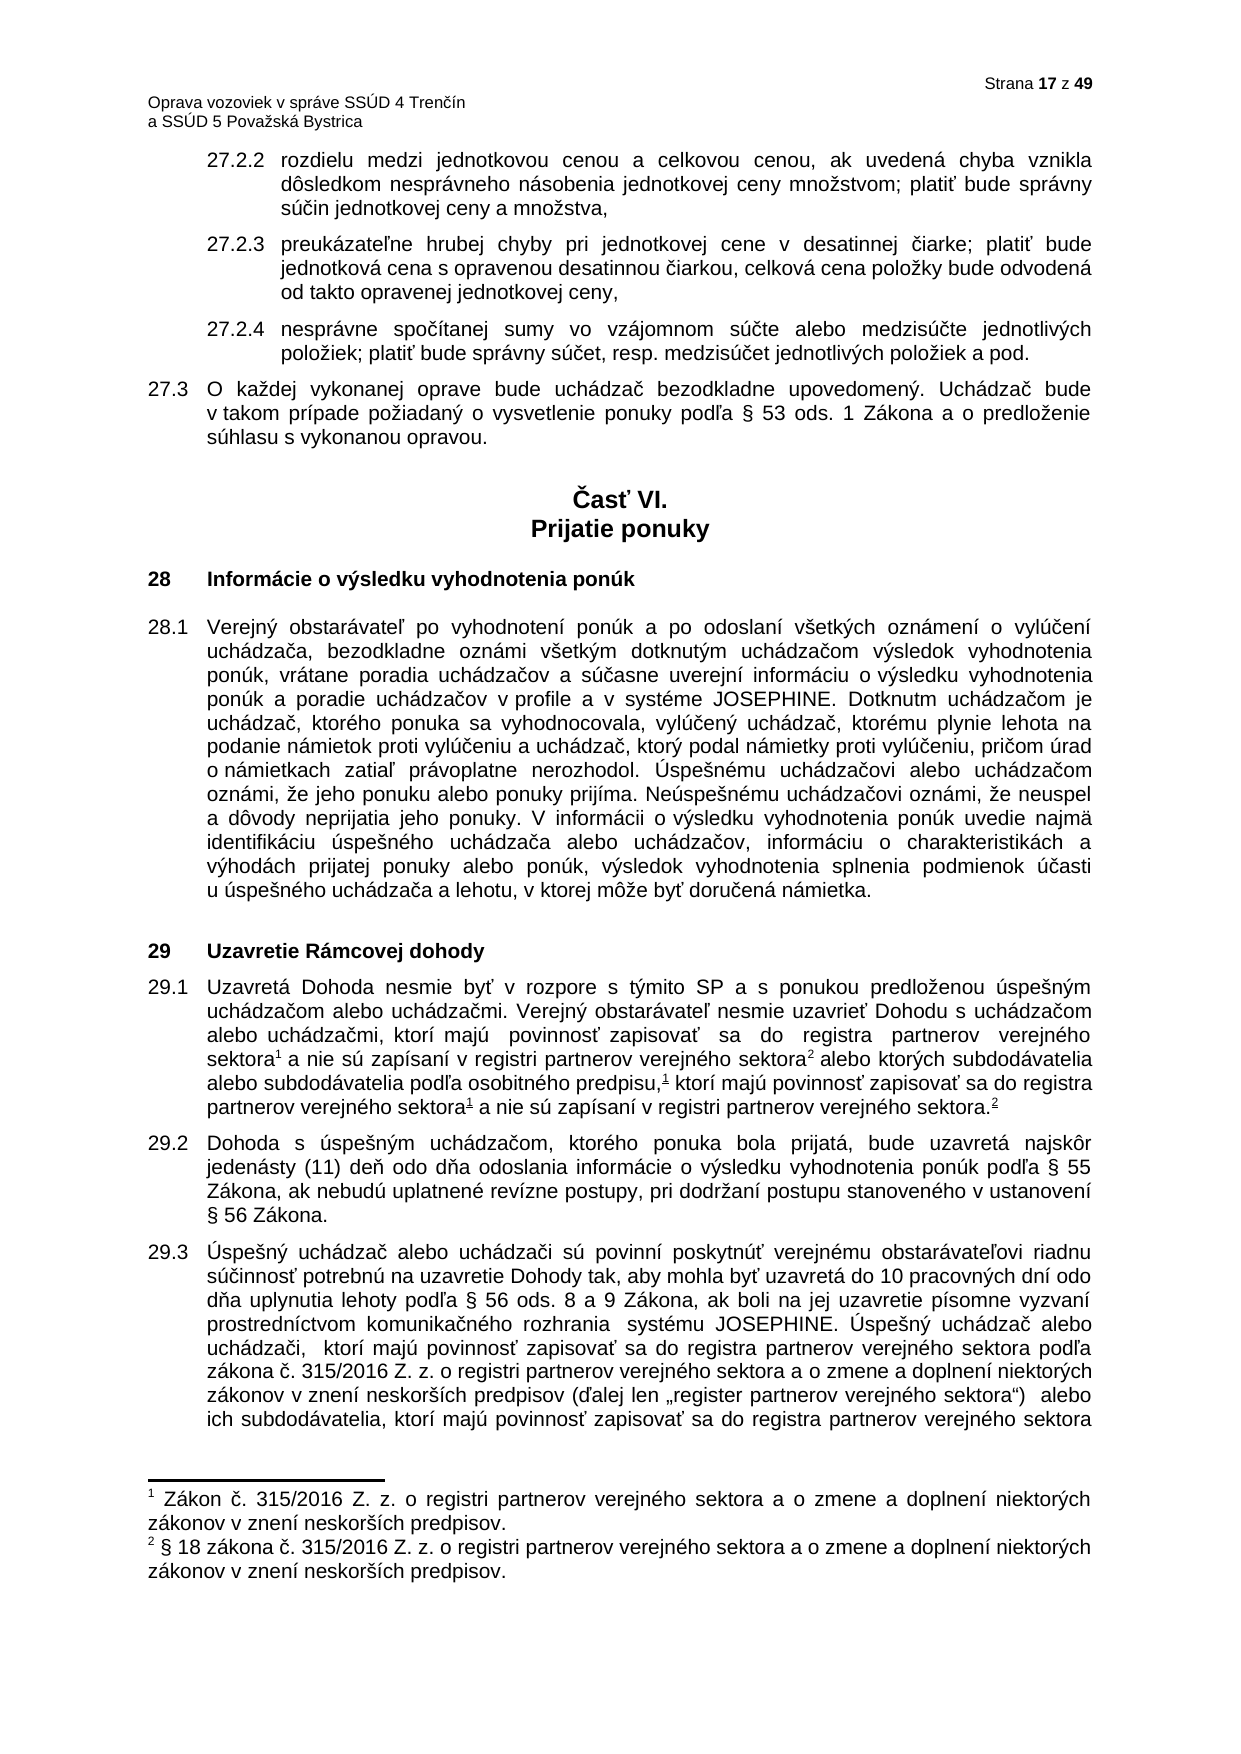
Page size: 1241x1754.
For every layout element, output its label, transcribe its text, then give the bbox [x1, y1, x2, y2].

list Verejný obstarávateľ po vyhodnotení ponúk a po odoslaní všetkých oznámení o vylúčení uchádzača, bezodkladne oznámi všetkým dotknutým uchádzačom výsledok vyhodnotenia ponúk, vrátane poradia uchádzačov a súčasne uverejní informáciu o výsledku vyhodnotenia ponúk a poradie uchádzačov v profile a v systéme JOSEPHINE. Dotknutm uchádzačom je uchádzač, ktorého ponuka sa vyhodnocovala, vylúčený uchádzač, ktorému plynie lehota na podanie námietok proti vylúčeniu a uchádzač, ktorý podal námietky proti vylúčeniu, pričom úrad o námietkach zatiaľ právoplatne nerozhodol. Úspešnému uchádzačovi alebo uchádzačom oznámi, že jeho ponuku alebo ponuky prijíma. Neúspešnému uchádzačovi oznámi, že neuspel a dôvody neprijatia jeho ponuky. V informácii o výsledku vyhodnotenia ponúk uvedie najmä identifikáciu úspešného uchádzača alebo uchádzačov, informáciu o charakteristikách a výhodách prijatej ponuky alebo ponúk, výsledok vyhodnotenia splnenia podmienok účasti u úspešného uchádzača a lehotu, v ktorej môže byť doručená námietka. [148, 614, 1093, 902]
subtitle Časť VI. [148, 485, 1093, 514]
text 27.2.4 nesprávne spočítanej sumy vo vzájomnom súčte alebo medzisúčte jednotlivých položiek; platiť bude správny súčet, resp. medzisúčet jednotlivých položiek a pod. [207, 316, 1093, 364]
text 27.2.2 rozdielu medzi jednotkovou cenou a celkovou cenou, ak uvedená chyba vznikla dôsledkom nesprávneho násobenia jednotkovej ceny množstvom; platiť bude správny súčin jednotkovej ceny a množstva, [207, 148, 1093, 219]
list Uzavretie Rámcovej dohody [148, 938, 1093, 962]
list Dohoda s úspešným uchádzačom, ktorého ponuka bola prijatá, bude uzavretá najskôr jedenásty (11) deň odo dňa odoslania informácie o výsledku vyhodnotenia ponúk podľa § 55 Zákona, ak nebudú uplatnené revízne postupy, pri dodržaní postupu stanoveného v ustanovení § 56 Zákona. [148, 1131, 1093, 1227]
text 29.1 Uzavretá Dohoda nesmie byť v rozpore s týmito SP a s ponukou predloženou úspešným uchádzačom alebo uchádzačmi. Verejný obstarávateľ nesmie uzavrieť Dohodu s uchádzačom alebo uchádzačmi, ktorí majú povinnosť zapisovať sa do registra partnerov verejného sektora a nie sú zapísaní v registri partnerov verejného sektora alebo ktorých subdodávatelia alebo subdodávatelia podľa osobitného predpisu,1 ktorí majú povinnosť zapisovať sa do registra partnerov verejného sektora1 a nie sú zapísaní v registri partnerov verejného sektora.2 [148, 975, 1093, 1119]
subtitle Prijatie ponuky [148, 514, 1093, 543]
text 27.2.3 preukázateľne hrubej chyby pri jednotkovej cene v desatinnej čiarke; platiť bude jednotková cena s opravenou desatinnou čiarkou, celková cena položky bude odvodená od takto opravenej jednotkovej ceny, [207, 232, 1093, 304]
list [148, 1239, 1093, 1431]
text 28 Informácie o výsledku vyhodnotenia ponúk [148, 567, 1093, 591]
text 27.3 O každej vykonanej oprave bude uchádzač bezodkladne upovedomený. Uchádzač bude v takom prípade požiadaný o vysvetlenie ponuky podľa § 53 ods. 1 Zákona a o predloženie súhlasu s vykonanou opravou. [148, 377, 1093, 449]
